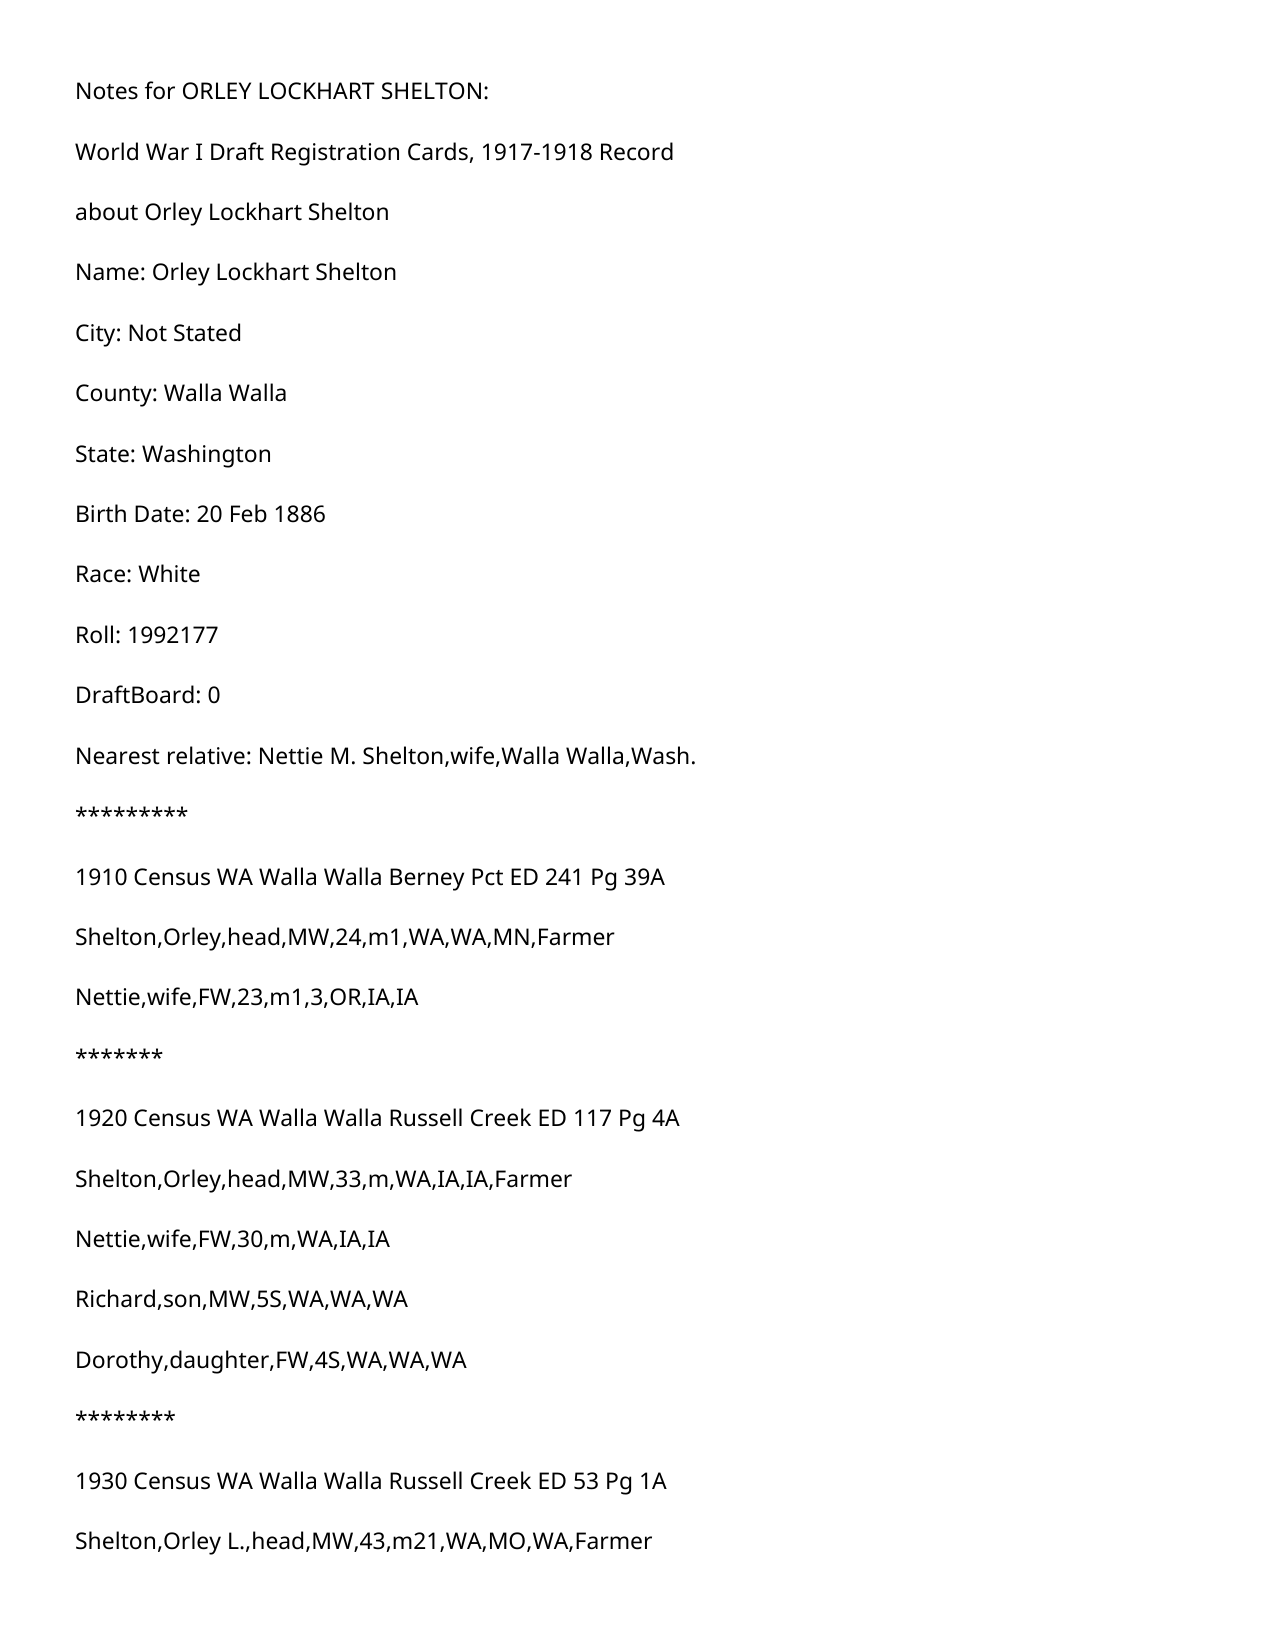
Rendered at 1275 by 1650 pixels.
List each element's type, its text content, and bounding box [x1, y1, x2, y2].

text County: Walla Walla [75, 377, 1200, 408]
text Nearest relative: Nettie M. Shelton,wife,Walla Walla,Wash. [75, 739, 1200, 771]
text State: Washington [75, 437, 1200, 469]
text about Orley Lockhart Shelton [75, 196, 1200, 227]
text Nettie,wife,FW,23,m1,3,OR,IA,IA [75, 981, 1200, 1012]
text City: Not Stated [75, 317, 1200, 348]
text Dorothy,daughter,FW,4S,WA,WA,WA [75, 1344, 1200, 1375]
text DraftBoard: 0 [75, 679, 1200, 710]
text ********* [75, 800, 1200, 831]
text Race: White [75, 558, 1200, 589]
text World War I Draft Registration Cards, 1917-1918 Record [75, 135, 1200, 167]
text Shelton,Orley,head,MW,24,m1,WA,WA,MN,Farmer [75, 921, 1200, 952]
text Notes for ORLEY LOCKHART SHELTON: [75, 75, 1200, 106]
text ******** [75, 1404, 1200, 1435]
text Roll: 1992177 [75, 619, 1200, 650]
text 1930 Census WA Walla Walla Russell Creek ED 53 Pg 1A [75, 1464, 1200, 1496]
text Nettie,wife,FW,30,m,WA,IA,IA [75, 1223, 1200, 1254]
text 1920 Census WA Walla Walla Russell Creek ED 117 Pg 4A [75, 1102, 1200, 1133]
text ******* [75, 1042, 1200, 1073]
text Shelton,Orley,head,MW,33,m,WA,IA,IA,Farmer [75, 1162, 1200, 1194]
text Richard,son,MW,5S,WA,WA,WA [75, 1283, 1200, 1314]
text Shelton,Orley L.,head,MW,43,m21,WA,MO,WA,Farmer [75, 1525, 1200, 1556]
text 1910 Census WA Walla Walla Berney Pct ED 241 Pg 39A [75, 860, 1200, 892]
text Name: Orley Lockhart Shelton [75, 256, 1200, 287]
text Birth Date: 20 Feb 1886 [75, 498, 1200, 529]
